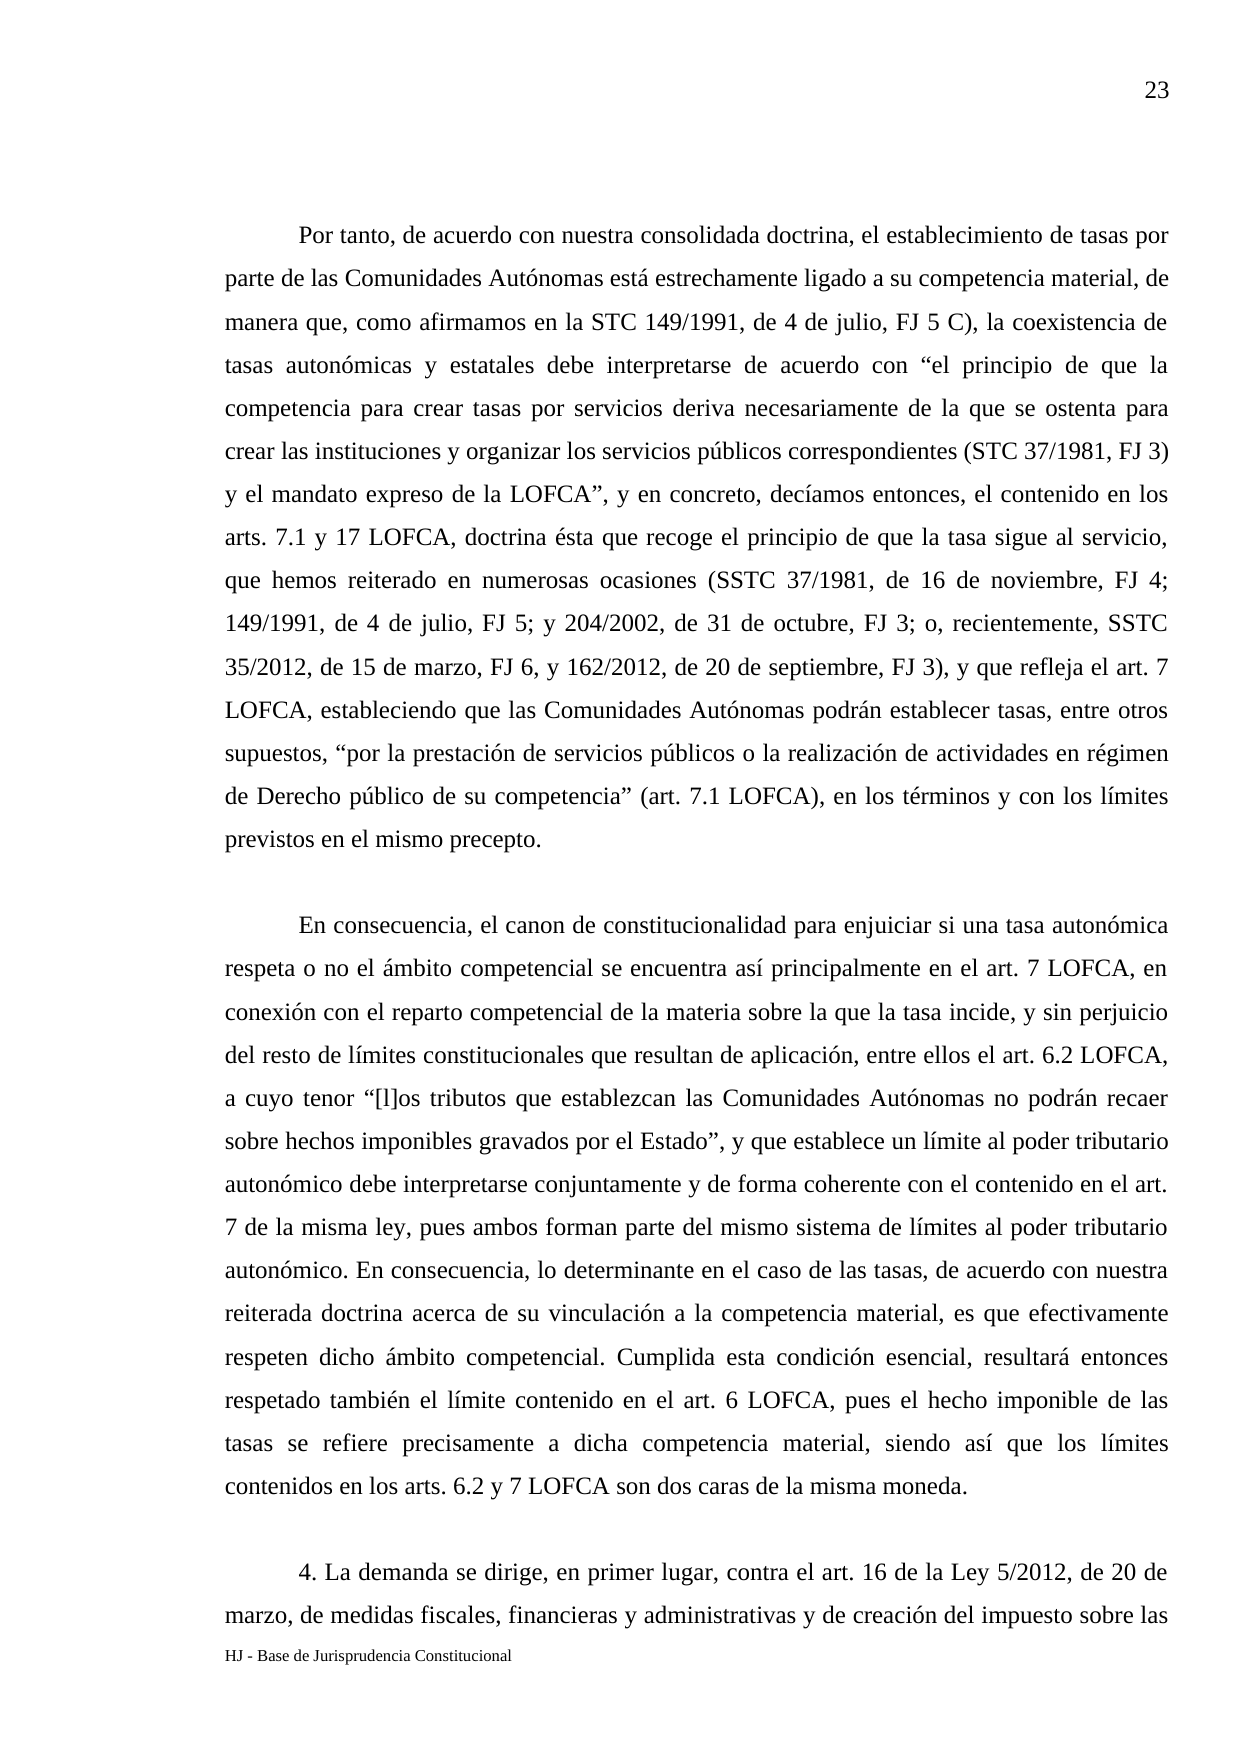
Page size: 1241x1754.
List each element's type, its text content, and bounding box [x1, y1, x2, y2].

text Por tanto, de acuerdo con nuestra consolidada doctrina, el establecimiento de tasas por parte de las Comunidades Autónomas está estrechamente ligado a su competencia material, de manera que, como afirmamos en la STC 149/1991, de 4 de julio, FJ 5 C), la coexistencia de tasas autonómicas y estatales debe interpretarse de acuerdo con “el principio de que la competencia para crear tasas por servicios deriva necesariamente de la que se ostenta para crear las instituciones y organizar los servicios públicos correspondientes (STC 37/1981, FJ 3) y el mandato expreso de la LOFCA”, y en concreto, decíamos entonces, el contenido en los arts. 7.1 y 17 LOFCA, doctrina ésta que recoge el principio de que la tasa sigue al servicio, que hemos reiterado en numerosas ocasiones (SSTC 37/1981, de 16 de noviembre, FJ 4; 149/1991, de 4 de julio, FJ 5; y 204/2002, de 31 de octubre, FJ 3; o, recientemente, SSTC 35/2012, de 15 de marzo, FJ 6, y 162/2012, de 20 de septiembre, FJ 3), y que refleja el art. 7 LOFCA, estableciendo que las Comunidades Autónomas podrán establecer tasas, entre otros supuestos, “por la prestación de servicios públicos o la realización de actividades en régimen de Derecho público de su competencia” (art. 7.1 LOFCA), en los términos y con los límites previstos en el mismo precepto. [224, 220, 1169, 853]
text En consecuencia, el canon de constitucionalidad para enjuiciar si una tasa autonómica respeta o no el ámbito competencial se encuentra así principalmente en el art. 7 LOFCA, en conexión con el reparto competencial de la materia sobre la que la tasa incide, y sin perjuicio del resto de límites constitucionales que resultan de aplicación, entre ellos el art. 6.2 LOFCA, a cuyo tenor “[l]os tributos que establezcan las Comunidades Autónomas no podrán recaer sobre hechos imponibles gravados por el Estado”, y que establece un límite al poder tributario autonómico debe interpretarse conjuntamente y de forma coherente con el contenido en el art. 7 de la misma ley, pues ambos forman parte del mismo sistema de límites al poder tributario autonómico. En consecuencia, lo determinante en el caso de las tasas, de acuerdo con nuestra reiterada doctrina acerca de su vinculación a la competencia material, es que efectivamente respeten dicho ámbito competencial. Cumplida esta condición esencial, resultará entonces respetado también el límite contenido en el art. 6 LOFCA, pues el hecho imponible de las tasas se refiere precisamente a dicha competencia material, siendo así que los límites contenidos en los arts. 6.2 y 7 LOFCA son dos caras de la misma moneda. [224, 910, 1169, 1500]
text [224, 1557, 1169, 1629]
